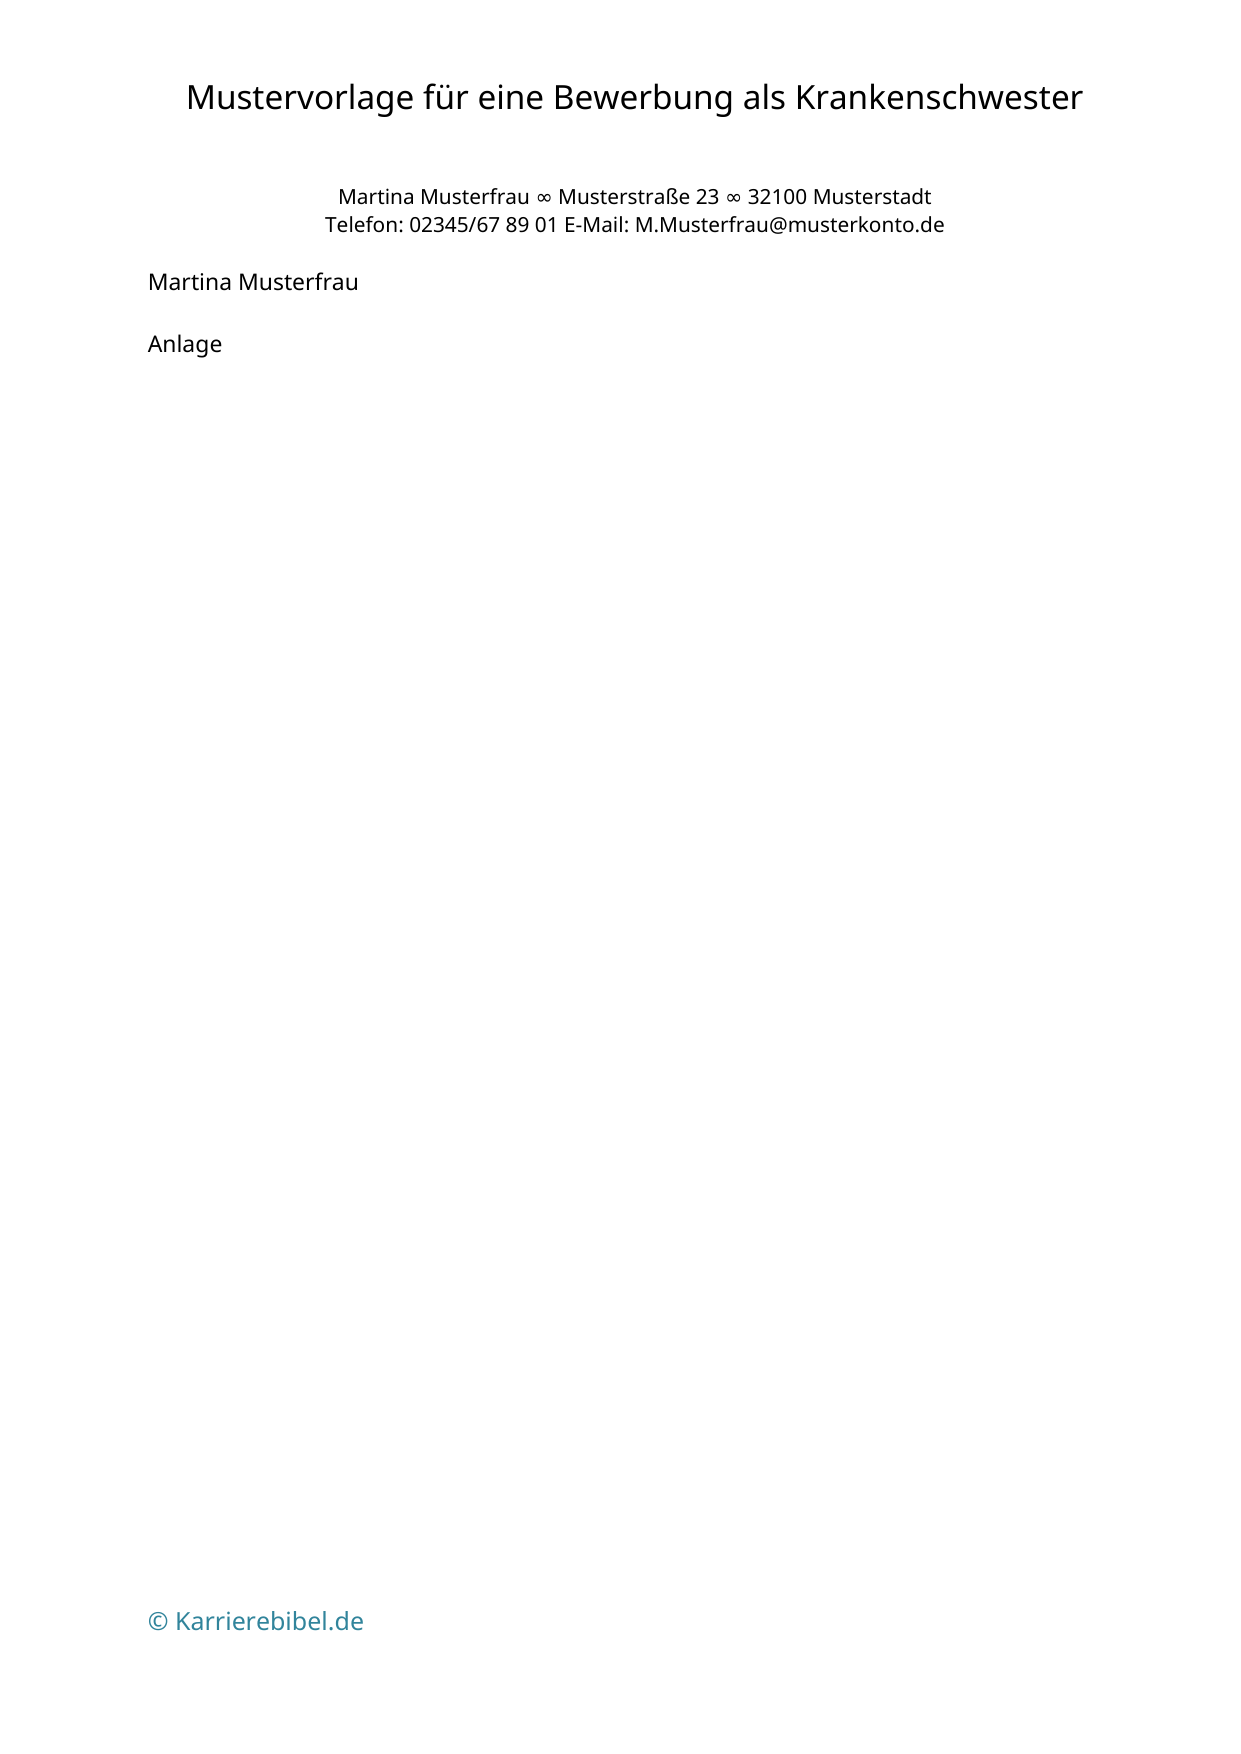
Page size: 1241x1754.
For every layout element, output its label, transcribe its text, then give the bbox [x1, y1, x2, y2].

text Martina Musterfrau [148, 266, 1122, 297]
text Anlage [148, 328, 1122, 359]
